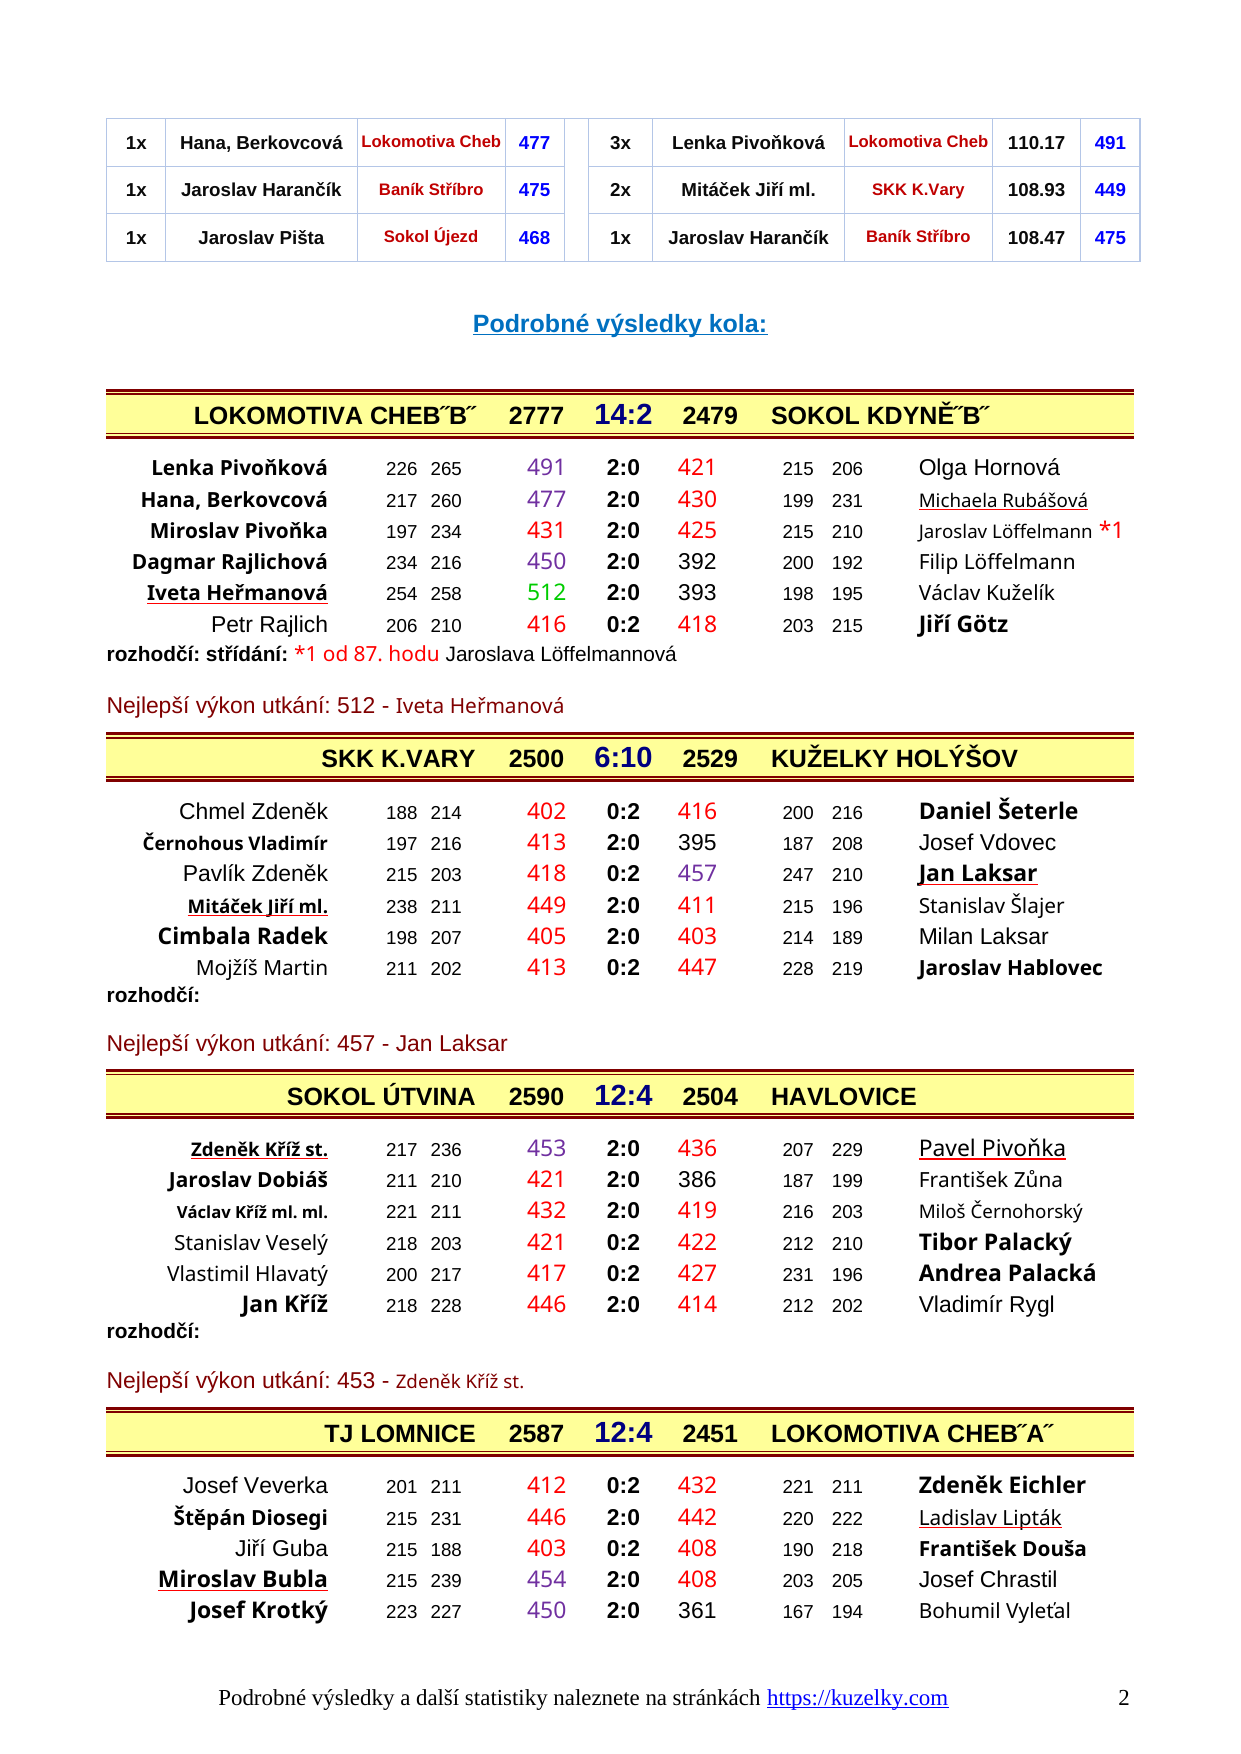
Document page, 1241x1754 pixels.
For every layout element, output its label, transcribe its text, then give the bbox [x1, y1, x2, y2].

table_cell 468 [506, 214, 564, 261]
table_cell 1x [107, 167, 165, 213]
text Dagmar Rajlichová 234 216 450 2:0 392 200 192 Filip Löffelmann [106, 545, 1134, 576]
table_cell Baník Stříbro [358, 167, 505, 213]
text rozhodčí: [106, 982, 1134, 1006]
table_cell 475 [506, 167, 564, 213]
text Jiří Guba 215 188 403 0:2 408 190 218 František Douša [106, 1532, 1134, 1563]
text Podrobné výsledky kola: [94, 308, 1145, 337]
text Stanislav Veselý 218 203 421 0:2 422 212 210 Tibor Palacký [106, 1226, 1134, 1257]
table_cell Lenka Pivoňková [653, 119, 844, 166]
text Cimbala Radek 198 207 405 2:0 403 214 189 Milan Laksar [106, 920, 1134, 951]
table_cell 449 [1081, 167, 1139, 213]
text Hana, Berkovcová 217 260 477 2:0 430 199 231 Michaela Rubášová [106, 483, 1134, 514]
text Nejlepší výkon utkání: 512 - Iveta Heřmanová [106, 691, 1134, 720]
text rozhodčí: střídání: *1 od 87. hodu Jaroslava Löffelmannová [106, 639, 1134, 667]
table_cell 108.47 [993, 214, 1080, 261]
table_cell Hana, Berkovcová [166, 119, 357, 166]
text Václav Kříž ml. ml. 221 211 432 2:0 419 216 203 Miloš Černohorský [106, 1194, 1134, 1226]
text Nejlepší výkon utkání: 457 - Jan Laksar [106, 1030, 1134, 1057]
text Miroslav Bubla 215 239 454 2:0 408 203 205 Josef Chrastil [106, 1563, 1134, 1594]
table_cell Jaroslav Pišta [166, 214, 357, 261]
text Lokomotiva Cheb˝B˝ 2777 14:2 2479 Sokol Kdyně˝B˝ [106, 395, 1134, 433]
table_cell 1x [107, 119, 165, 166]
text Sokol Útvina 2590 12:4 2504 Havlovice [106, 1075, 1134, 1113]
table_cell Mitáček Jiří ml. [653, 167, 844, 213]
text Zdeněk Kříž st. 217 236 453 2:0 436 207 229 Pavel Pivoňka [106, 1132, 1134, 1163]
table_cell Jaroslav Harančík [166, 167, 357, 213]
text Štěpán Diosegi 215 231 446 2:0 442 220 222 Ladislav Lipták [106, 1501, 1134, 1532]
text Iveta Heřmanová 254 258 512 2:0 393 198 195 Václav Kuželík [106, 576, 1134, 608]
table_cell 1x [107, 214, 165, 261]
text SKK K.Vary 2500 6:10 2529 Kuželky Holýšov [106, 739, 1134, 776]
table_cell Lokomotiva Cheb [845, 119, 992, 166]
table_cell 475 [1081, 214, 1139, 261]
text Josef Veverka 201 211 412 0:2 432 221 211 Zdeněk Eichler [106, 1469, 1134, 1501]
text Chmel Zdeněk 188 214 402 0:2 416 200 216 Daniel Šeterle [106, 795, 1134, 826]
table_cell Jaroslav Harančík [653, 214, 844, 261]
text Miroslav Pivoňka 197 234 431 2:0 425 215 210 Jaroslav Löffelmann *1 [106, 514, 1134, 545]
text Nejlepší výkon utkání: 453 - Zdeněk Kříž st. [106, 1367, 1134, 1394]
text rozhodčí: [106, 1319, 1134, 1343]
table_cell Lokomotiva Cheb [358, 119, 505, 166]
table_cell 491 [1081, 119, 1139, 166]
table_cell Sokol Újezd [358, 214, 505, 261]
text Jan Kříž 218 228 446 2:0 414 212 202 Vladimír Rygl [106, 1288, 1134, 1319]
text Jaroslav Dobiáš 211 210 421 2:0 386 187 199 František Zůna [106, 1163, 1134, 1194]
text Mojžíš Martin 211 202 413 0:2 447 228 219 Jaroslav Hablovec [106, 951, 1134, 982]
table_cell 1x [589, 214, 652, 261]
text TJ Lomnice 2587 12:4 2451 Lokomotiva Cheb˝A˝ [106, 1413, 1134, 1451]
table_cell 477 [506, 119, 564, 166]
text Pavlík Zdeněk 215 203 418 0:2 457 247 210 Jan Laksar [106, 857, 1134, 889]
table_cell SKK K.Vary [845, 167, 992, 213]
text Černohous Vladimír 197 216 413 2:0 395 187 208 Josef Vdovec [106, 826, 1134, 857]
text Josef Krotký 223 227 450 2:0 361 167 194 Bohumil Vyleťal [106, 1594, 1134, 1626]
table_cell 108.93 [993, 167, 1080, 213]
text Lenka Pivoňková 226 265 491 2:0 421 215 206 Olga Hornová [106, 451, 1134, 483]
table_cell 110.17 [993, 119, 1080, 166]
text Vlastimil Hlavatý 200 217 417 0:2 427 231 196 Andrea Palacká [106, 1257, 1134, 1288]
table_cell 2x [589, 167, 652, 213]
table_cell Baník Stříbro [845, 214, 992, 261]
text Mitáček Jiří ml. 238 211 449 2:0 411 215 196 Stanislav Šlajer [106, 889, 1134, 920]
text Petr Rajlich 206 210 416 0:2 418 203 215 Jiří Götz [106, 608, 1134, 639]
table_cell 3x [589, 119, 652, 166]
